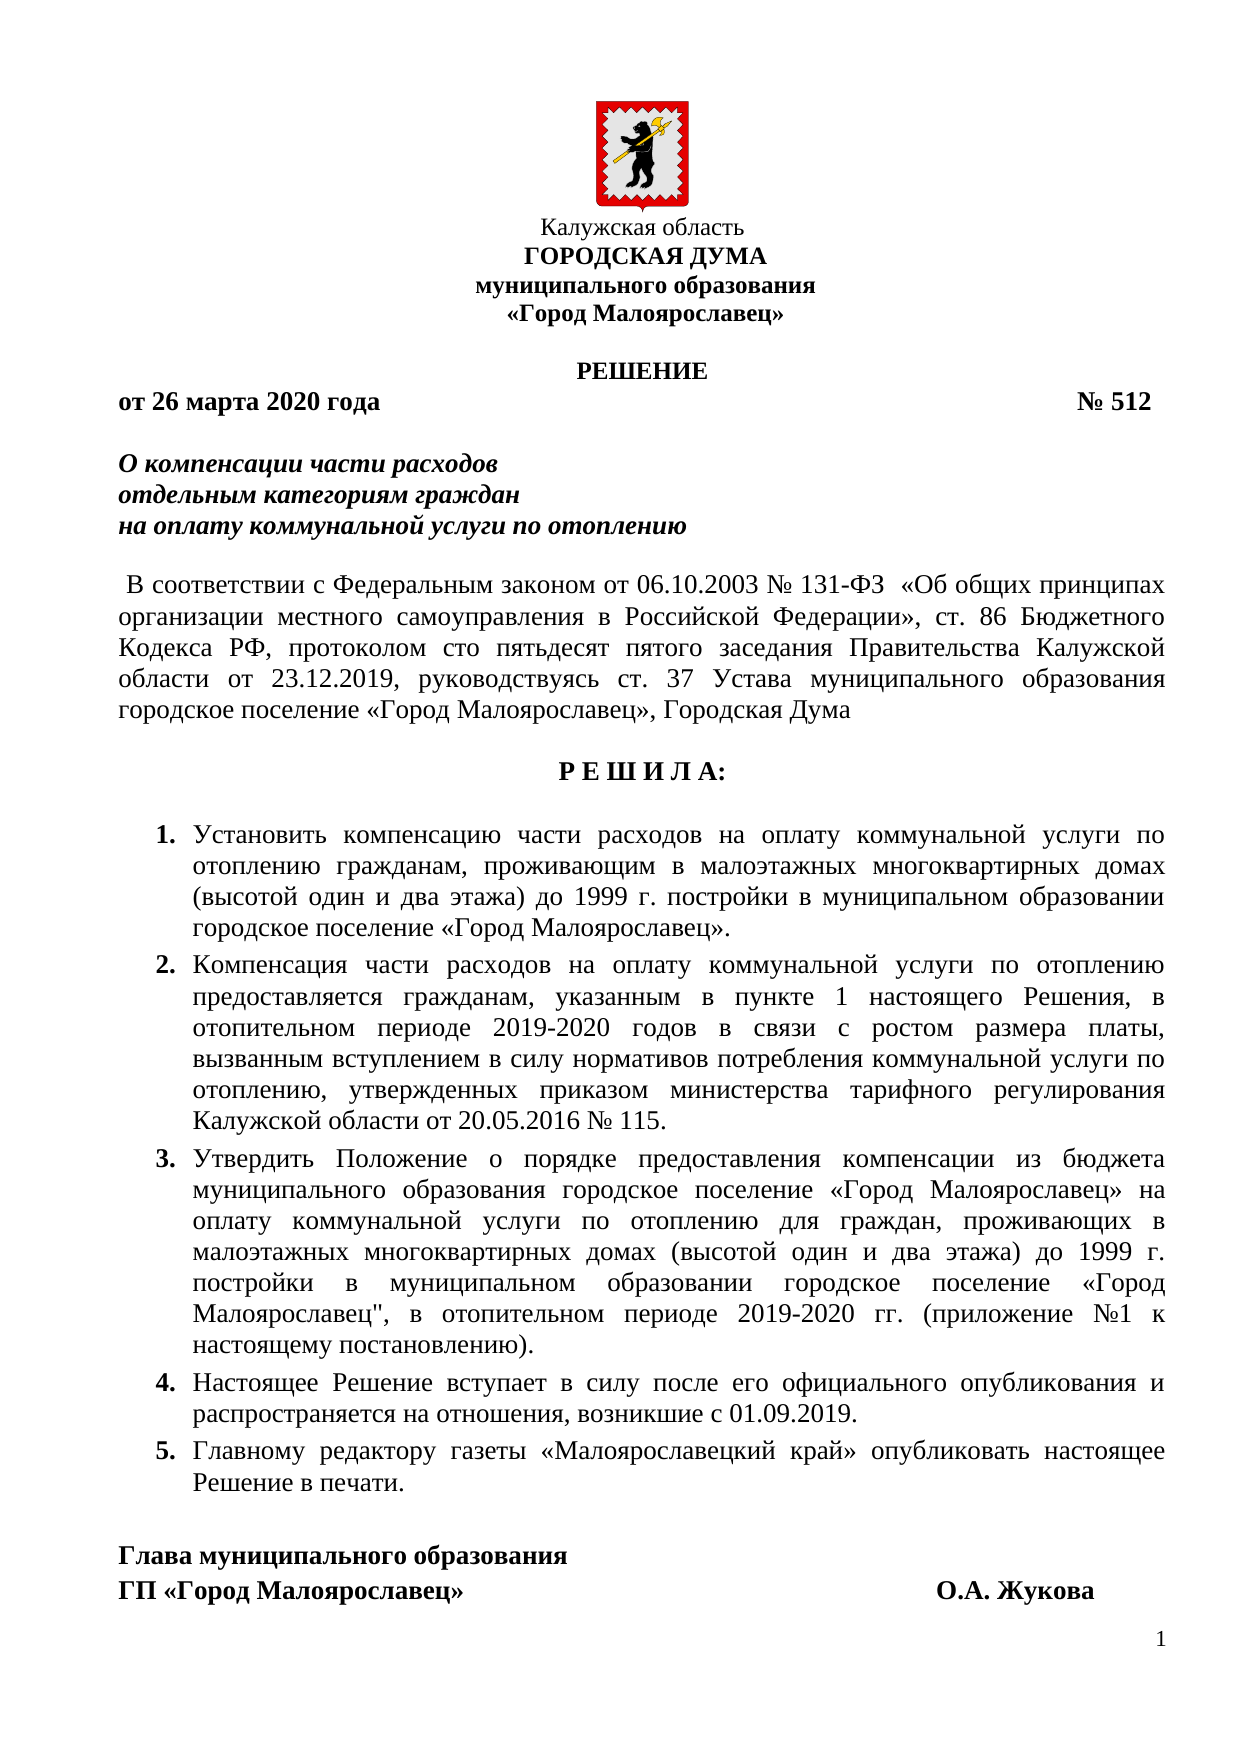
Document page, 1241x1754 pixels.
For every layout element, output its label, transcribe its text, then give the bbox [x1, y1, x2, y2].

text отдельным категориям граждан [118, 478, 1166, 509]
list Установить компенсацию части расходов на оплату коммунальной услуги по отоплению гражданам, проживающим в малоэтажных многоквартирных домах (высотой один и два этажа) до 1999 г. постройки в муниципальном образовании городское поселение «Город Малоярославец». [155, 818, 1166, 942]
subtitle ГОРОДСКАЯ ДУМА [118, 241, 1166, 270]
text РЕШЕНИЕ [118, 356, 1166, 385]
text муниципального образования [118, 270, 1166, 298]
text Глава муниципального образования [118, 1539, 1166, 1570]
text В соответствии с Федеральным законом от 06.10.2003 № 131-ФЗ «Об общих принципах организации местного самоуправления в Российской Федерации», ст. 86 Бюджетного Кодекса РФ, протоколом сто пятьдесят пятого заседания Правительства Калужской области от 23.12.2019, руководствуясь ст. 37 Устава муниципального образования городское поселение «Город Малоярославец», Городская Дума [118, 568, 1166, 724]
text ГП «Город Малоярославец» О.А. Жукова [118, 1574, 1166, 1606]
text О компенсации части расходов [118, 447, 1166, 478]
list Настоящее Решение вступает в силу после его официального опубликования и распространяется на отношения, возникшие с 01.09.2019. [155, 1366, 1166, 1428]
list Компенсация части расходов на оплату коммунальной услуги по отоплению предоставляется гражданам, указанным в пункте 1 настоящего Решения, в отопительном периоде 2019-2020 годов в связи с ростом размера платы, вызванным вступлением в силу нормативов потребления коммунальной услуги по отоплению, утвержденных приказом министерства тарифного регулирования Калужской области от 20.05.2016 № 115. [155, 948, 1166, 1135]
subtitle Калужская область [118, 212, 1166, 241]
list Главному редактору газеты «Малоярославецкий край» опубликовать настоящее Решение в печати. [155, 1434, 1166, 1497]
list Утвердить Положение о порядке предоставления компенсации из бюджета муниципального образования городское поселение «Город Малоярославец» на оплату коммунальной услуги по отоплению для граждан, проживающих в малоэтажных многоквартирных домах (высотой один и два этажа) до 1999 г. постройки в муниципальном образовании городское поселение «Город Малоярославец", в отопительном периоде 2019-2020 гг. (приложение №1 к настоящему постановлению). [155, 1142, 1166, 1360]
text на оплату коммунальной услуги по отоплению [118, 509, 1166, 541]
text Р Е Ш И Л А: [118, 755, 1166, 787]
text от 26 марта 2020 года № 512 [118, 385, 1166, 416]
text «Город Малоярославец» [118, 298, 1166, 327]
